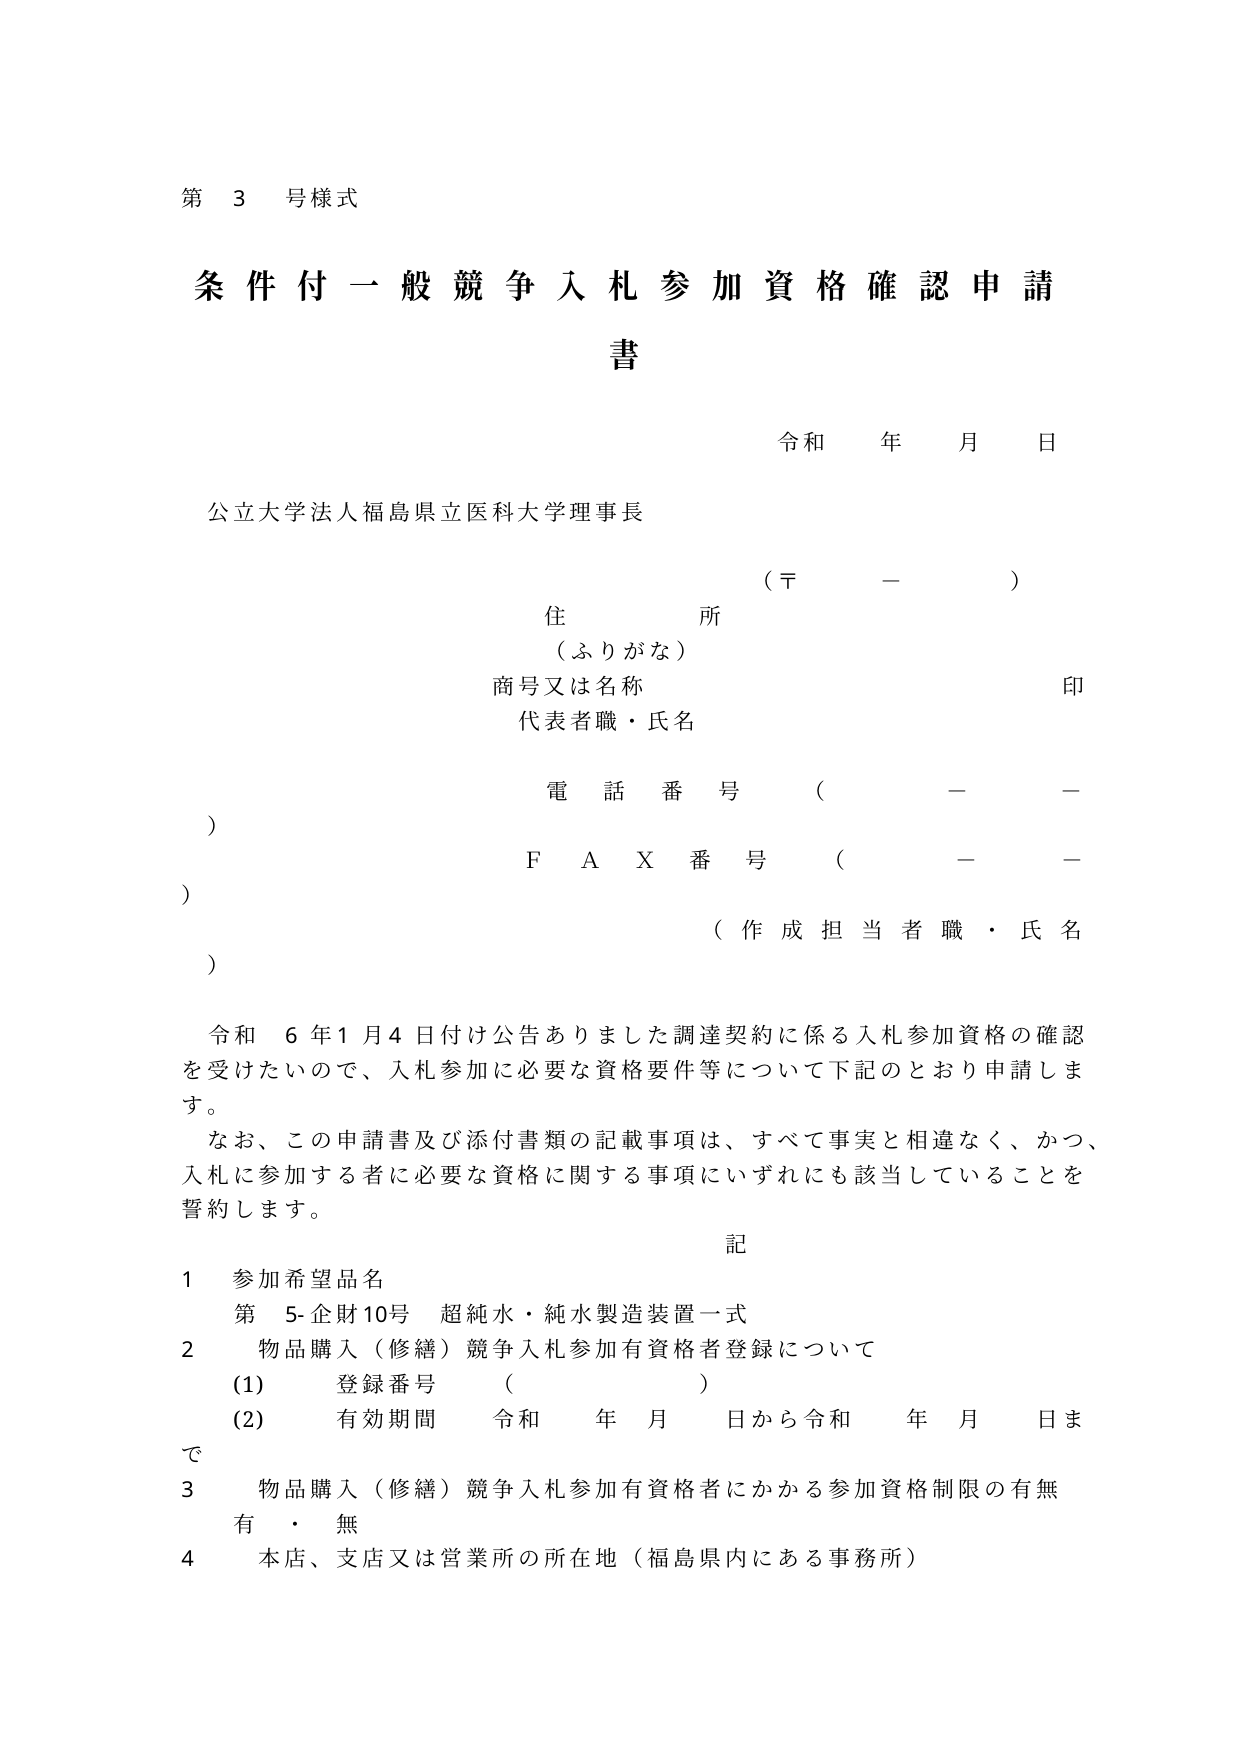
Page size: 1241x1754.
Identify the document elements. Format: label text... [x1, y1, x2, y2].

text 公立大学法人福島県立医科大学理事長 [181, 493, 1089, 528]
text なお、この申請書及び添付書類の記載事項は、すべて事実と相違なく、かつ、入札に参加する者に必要な資格に関する事項にいずれにも該当していることを誓約します。 [181, 1121, 1089, 1226]
text Ｆ Ａ Ｘ 番 号 （ － － ） [181, 842, 1089, 912]
text (2) 有効期間 令和 年 月 日から令和 年 月 日まで [181, 1400, 1089, 1470]
text 有 ・ 無 [181, 1505, 1089, 1540]
text 電 話 番 号 （ － － ） [181, 772, 1089, 842]
text 4 本店、支店又は営業所の所在地（福島県内にある事務所） [181, 1540, 1089, 1575]
text （作成担当者職・氏名 ） [181, 912, 1089, 982]
text 第5-企財10号 超純水・純水製造装置一式 [181, 1296, 1089, 1331]
text 条件付一般競争入札参加資格確認申請書 [181, 249, 1089, 388]
text 1 参加希望品名 [181, 1261, 1089, 1296]
text （ふりがな） [181, 633, 1089, 668]
text 令和6年1月4日付け公告ありました調達契約に係る入札参加資格の確認を受けたいので、入札参加に必要な資格要件等について下記のとおり申請します。 [181, 1017, 1089, 1121]
text 第3号様式 [181, 179, 1089, 214]
text 3 物品購入（修繕）競争入札参加有資格者にかかる参加資格制限の有無 [181, 1470, 1089, 1505]
text (1) 登録番号 （ ） [181, 1366, 1089, 1400]
text 2 物品購入（修繕）競争入札参加有資格者登録について [181, 1331, 1089, 1366]
text 商号又は名称 印 代表者職・氏名 [196, 668, 1089, 737]
text 令和 年 月 日 [181, 423, 1089, 458]
text 住 所 [181, 598, 1089, 633]
text （〒 － ） [181, 563, 1089, 598]
text 記 [181, 1226, 1089, 1261]
